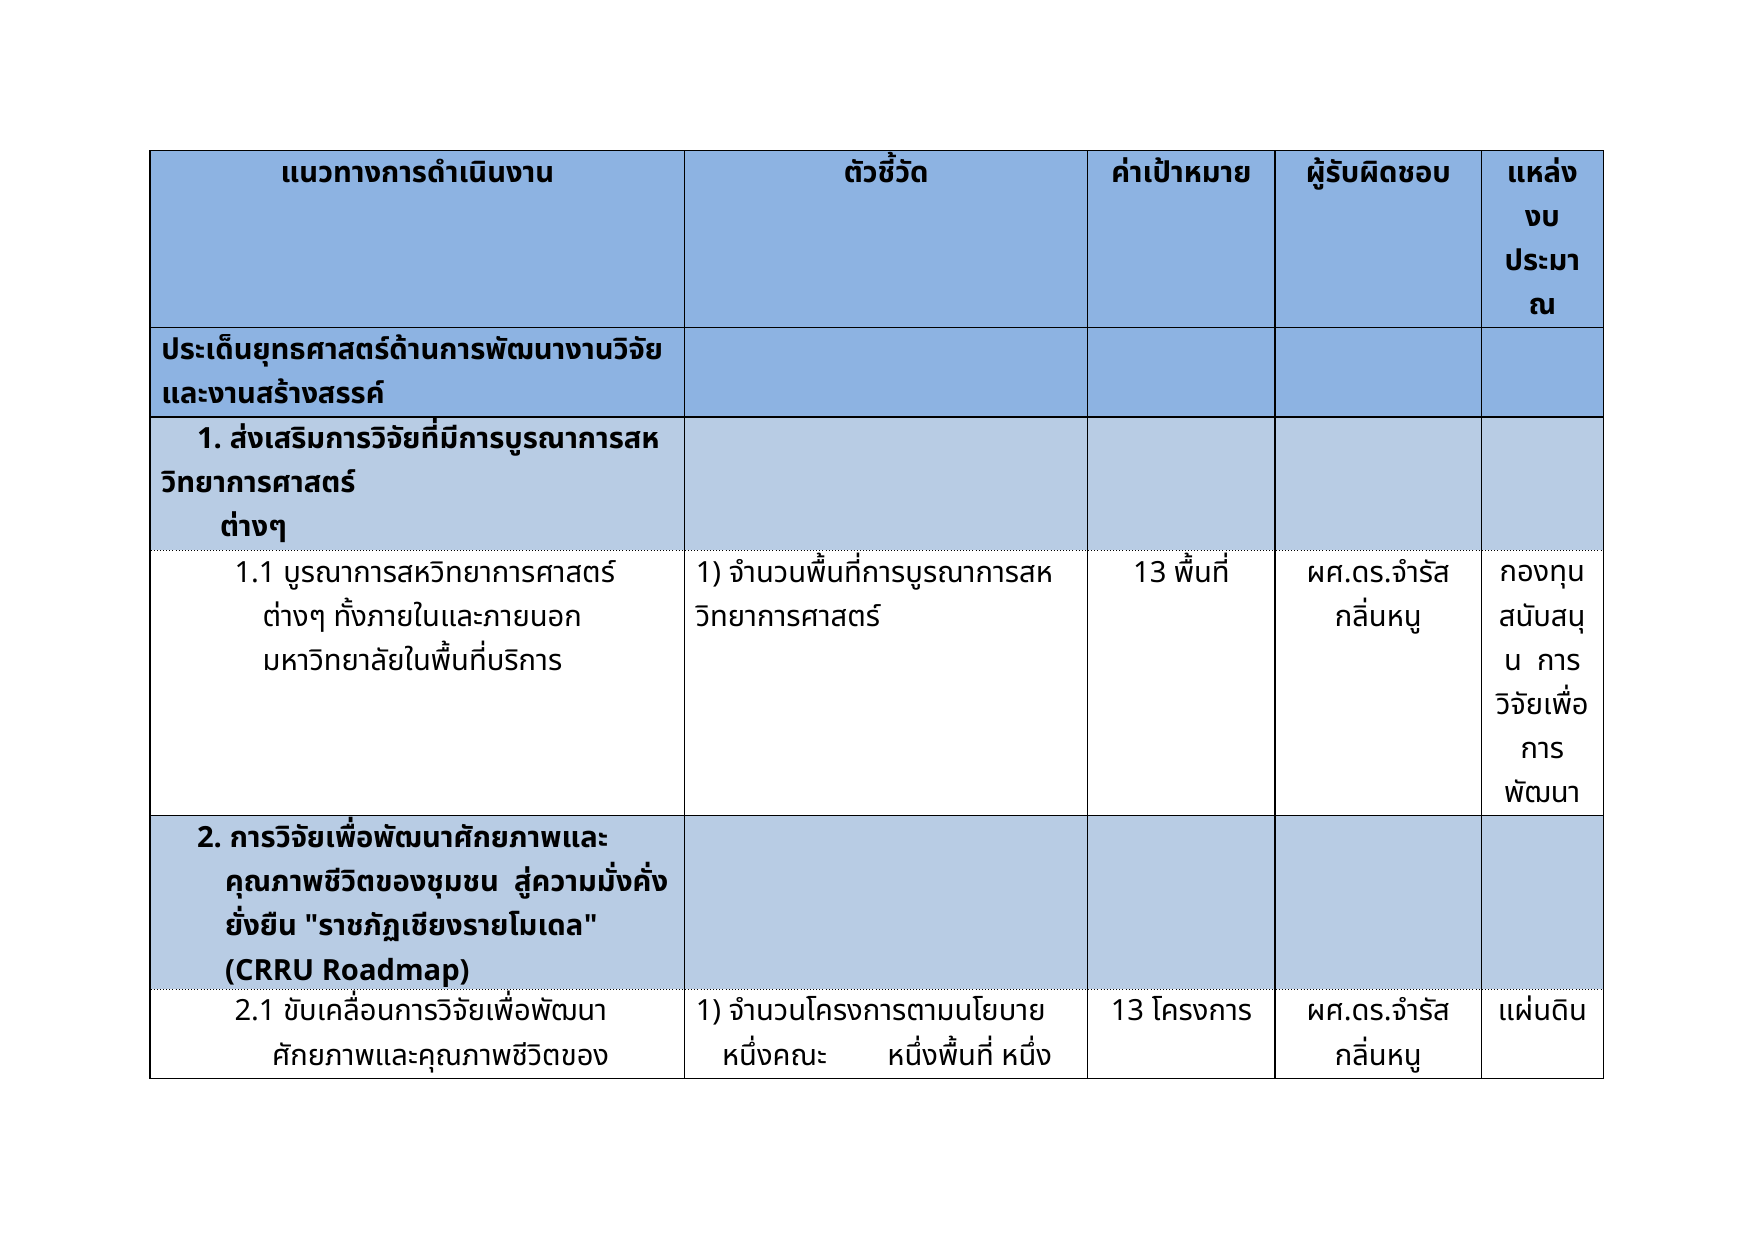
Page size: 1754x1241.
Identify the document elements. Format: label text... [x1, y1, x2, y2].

table_cell [685, 816, 1087, 989]
table_header แนวทางการดำเนินงาน [151, 151, 684, 327]
table_cell [1088, 816, 1274, 989]
table_cell 1) จำนวนพื้นที่การบูรณาการสหวิทยาการศาสตร์ [685, 550, 1087, 815]
table_cell [1482, 418, 1603, 550]
table_cell 1. ส่งเสริมการวิจัยที่มีการบูรณาการสหวิทยาการศาสตร์ ต่างๆ [151, 418, 684, 550]
table_header ผู้รับผิดชอบ [1276, 151, 1481, 327]
table_cell [1482, 328, 1603, 416]
table_cell ประเด็นยุทธศาสตร์ด้านการพัฒนางานวิจัยและงานสร้างสรรค์ [151, 328, 684, 416]
table_cell [1276, 816, 1481, 989]
table_cell [685, 418, 1087, 550]
table_cell [1088, 328, 1274, 416]
table_cell แผ่นดิน [1482, 989, 1603, 1078]
table_header แหล่งงบประมาณ [1482, 151, 1603, 327]
table_cell ผศ.ดร.จำรัส กลิ่นหนู [1276, 989, 1481, 1078]
table_header ค่าเป้าหมาย [1088, 151, 1274, 327]
table_cell 1.1 บูรณาการสหวิทยาการศาสตร์ต่างๆ ทั้งภายในและภายนอกมหาวิทยาลัยในพื้นที่บริการ [151, 550, 684, 815]
table_cell [685, 328, 1087, 416]
table_cell 2. การวิจัยเพื่อพัฒนาศักยภาพและคุณภาพชีวิตของชุมชน สู่ความมั่งคั่ง ยั่งยืน "ราชภัฏเชียงรายโมเดล" (CRRU Roadmap) [151, 816, 684, 989]
table_cell [1276, 418, 1481, 550]
table_cell ผศ.ดร.จำรัส กลิ่นหนู [1276, 550, 1481, 815]
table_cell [151, 989, 684, 1078]
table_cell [685, 989, 1087, 1078]
table_cell กองทุนสนับสนุน การวิจัยเพื่อ การพัฒนา [1482, 550, 1603, 815]
table_cell [1276, 328, 1481, 416]
table_cell [1482, 816, 1603, 989]
table_header ตัวชี้วัด [685, 151, 1087, 327]
table_cell [1088, 418, 1274, 550]
table_cell 13 พื้นที่ [1088, 550, 1274, 815]
table_cell 13 โครงการ [1088, 989, 1274, 1078]
